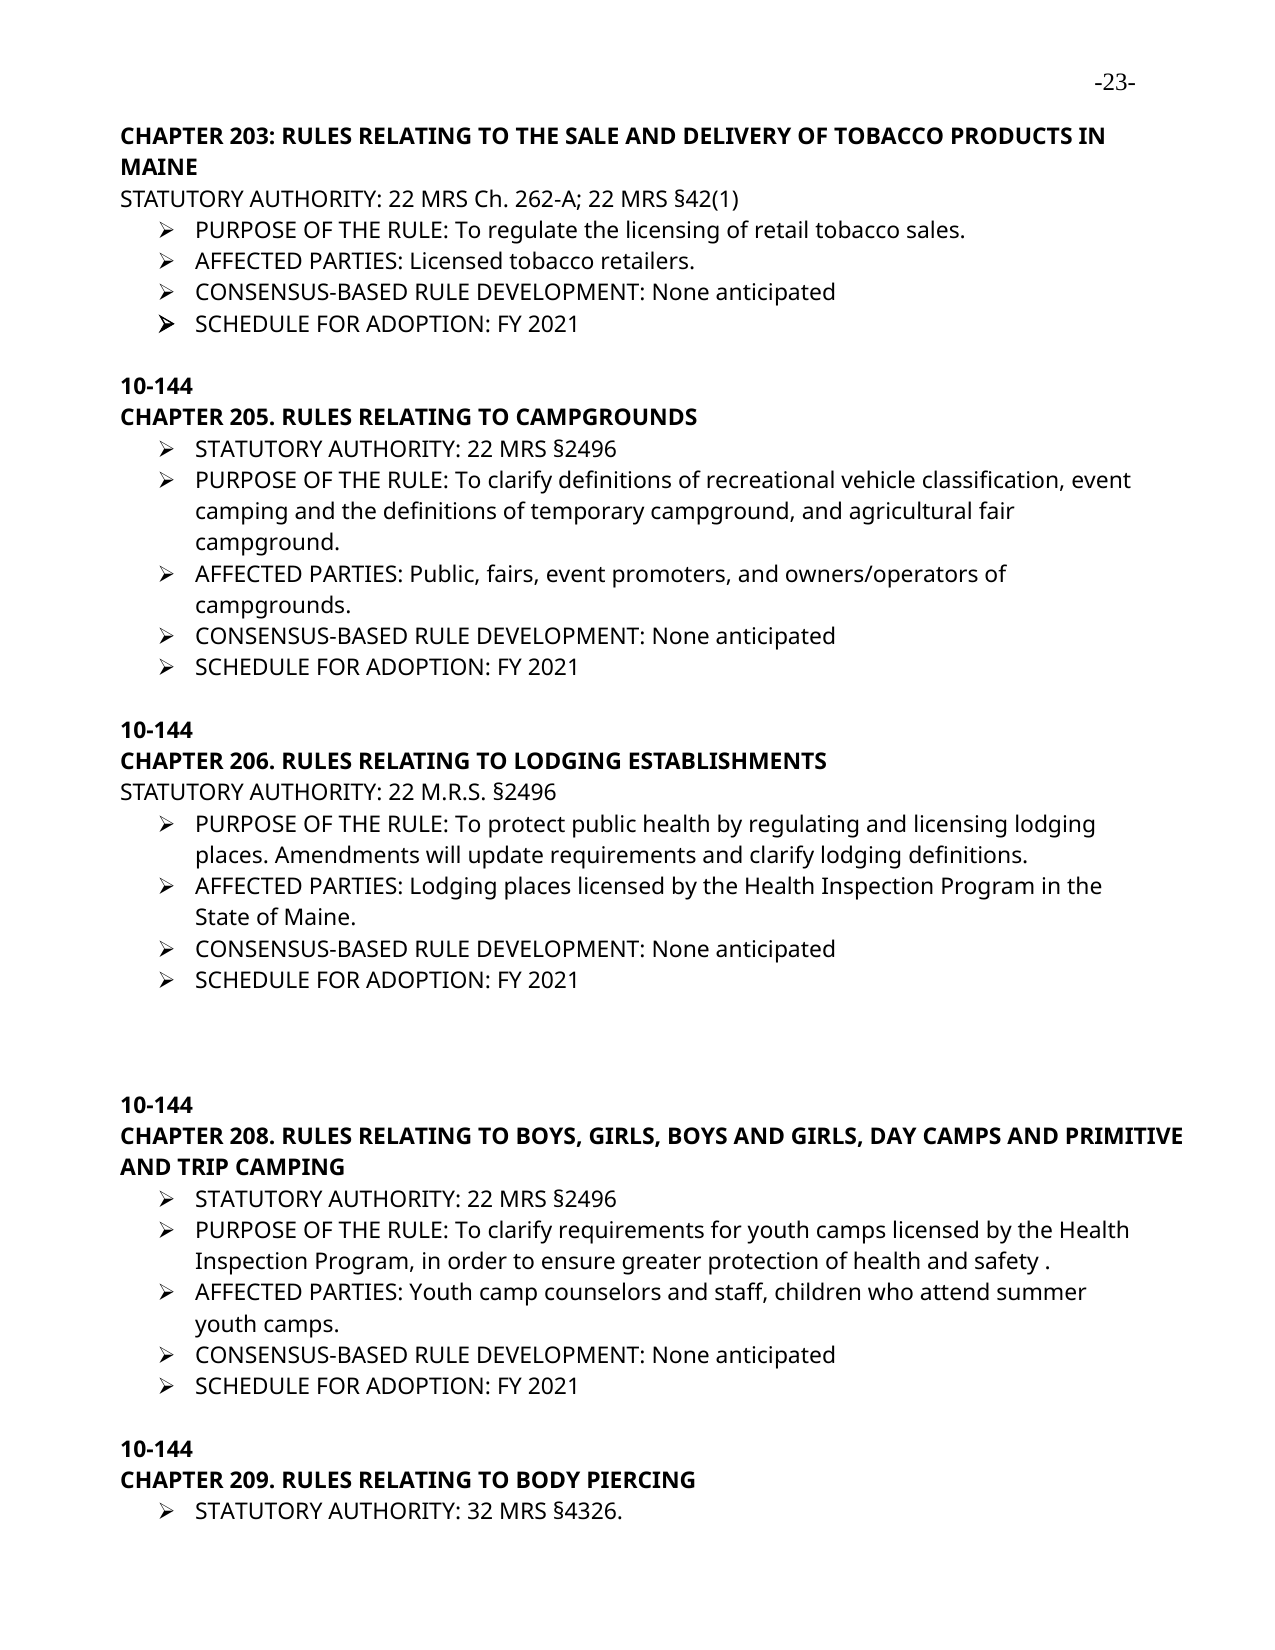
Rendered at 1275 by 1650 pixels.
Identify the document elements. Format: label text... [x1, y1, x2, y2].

list PURPOSE OF THE RULE: To regulate the licensing of retail tobacco sales. [157, 214, 1155, 245]
list STATUTORY AUTHORITY: 22 MRS §2496 [157, 1182, 1155, 1214]
text CHAPTER 203: RULES RELATING TO THE SALE AND DELIVERY OF TOBACCO PRODUCTS IN MAINE [120, 120, 1155, 182]
list AFFECTED PARTIES: Youth camp counselors and staff, children who attend summer youth camps. [157, 1276, 1155, 1339]
list CONSENSUS-BASED RULE DEVELOPMENT: None anticipated [157, 932, 1155, 964]
list AFFECTED PARTIES: Licensed tobacco retailers. [157, 245, 1155, 276]
text STATUTORY AUTHORITY: 22 M.R.S. §2496 [120, 776, 1153, 807]
list AFFECTED PARTIES: Public, fairs, event promoters, and owners/operators of campgrounds. [157, 557, 1155, 620]
list CONSENSUS-BASED RULE DEVELOPMENT: None anticipated [157, 276, 1155, 307]
list AFFECTED PARTIES: Lodging places licensed by the Health Inspection Program in the State of Maine. [157, 870, 1155, 932]
list PURPOSE OF THE RULE: To clarify definitions of recreational vehicle classification, event camping and the definitions of temporary campground, and agricultural fair campground. [157, 464, 1155, 557]
text 10-144 [120, 1432, 1155, 1464]
list PURPOSE OF THE RULE: To protect public health by regulating and licensing lodging places. Amendments will update requirements and clarify lodging definitions. [157, 807, 1155, 870]
list SCHEDULE FOR ADOPTION: FY 2021 [157, 307, 1155, 339]
text 10-144 [120, 714, 1155, 745]
list STATUTORY AUTHORITY: 32 MRS §4326. [157, 1495, 1155, 1526]
text 10-144 [120, 370, 1155, 401]
text CHAPTER 209. RULES RELATING TO BODY PIERCING [120, 1464, 1155, 1495]
text STATUTORY AUTHORITY: 22 MRS Ch. 262-A; 22 MRS §42(1) [120, 182, 1153, 214]
list CONSENSUS-BASED RULE DEVELOPMENT: None anticipated [157, 620, 1155, 651]
text CHAPTER 206. RULES RELATING TO LODGING ESTABLISHMENTS [120, 745, 1153, 776]
text CHAPTER 205. RULES RELATING TO CAMPGROUNDS [120, 401, 1155, 432]
list PURPOSE OF THE RULE: To clarify requirements for youth camps licensed by the Health Inspection Program, in order to ensure greater protection of health and safety . [157, 1214, 1155, 1276]
list SCHEDULE FOR ADOPTION: FY 2021 [157, 651, 1155, 682]
text 10-144 [120, 1089, 1155, 1120]
list SCHEDULE FOR ADOPTION: FY 2021 [157, 964, 1155, 995]
list SCHEDULE FOR ADOPTION: FY 2021 [157, 1370, 1155, 1401]
list STATUTORY AUTHORITY: 22 MRS §2496 [157, 432, 1155, 464]
text CHAPTER 208. RULES RELATING TO BOYS, GIRLS, BOYS AND GIRLS, DAY CAMPS AND PRIMITIVE AND TRIP CAMPING [120, 1120, 1193, 1182]
list CONSENSUS-BASED RULE DEVELOPMENT: None anticipated [157, 1339, 1155, 1370]
